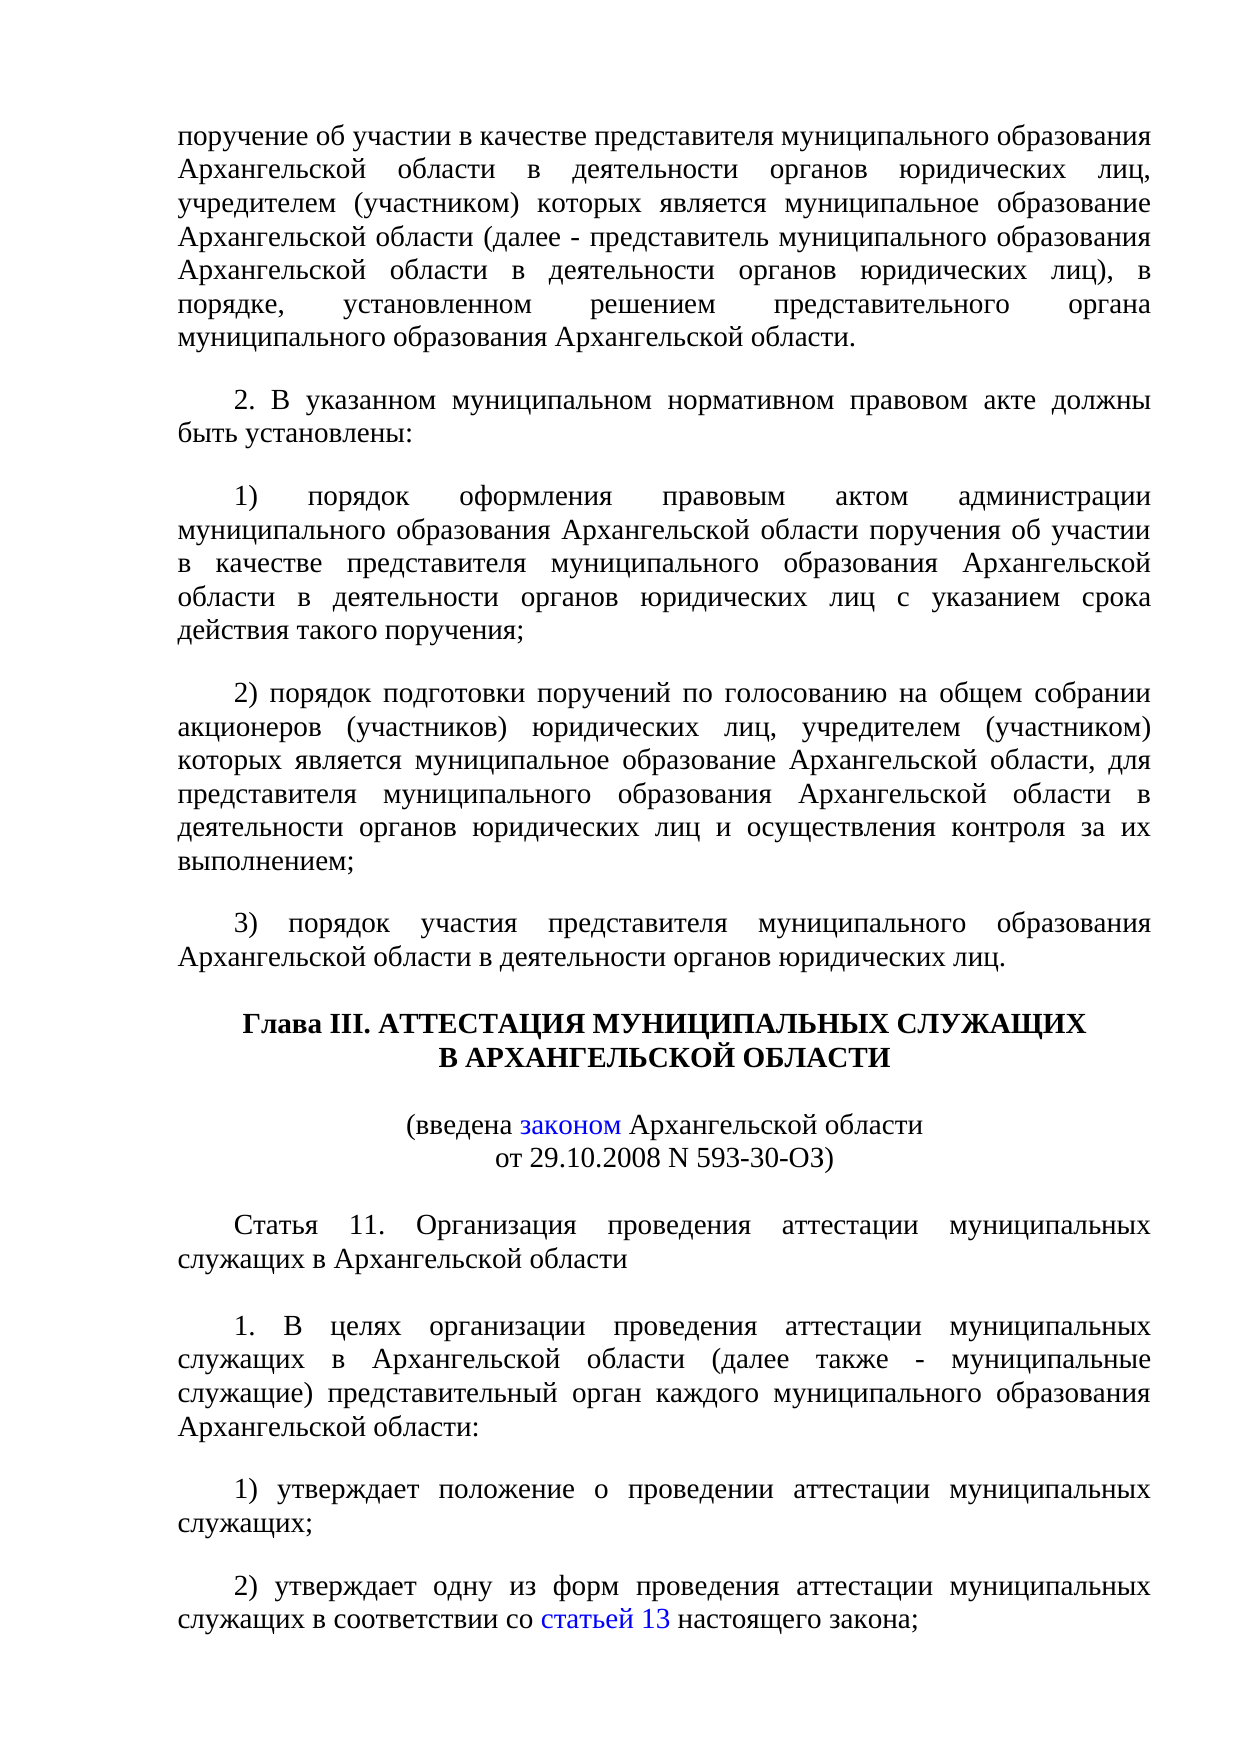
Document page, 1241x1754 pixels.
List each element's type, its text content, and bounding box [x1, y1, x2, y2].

text 1. В целях организации проведения аттестации муниципальных служащих в Архангельской области (далее также - муниципальные служащие) представительный орган каждого муниципального образования Архангельской области: [177, 1308, 1152, 1442]
text 2. В указанном муниципальном нормативном правовом акте должны быть установлены: [177, 382, 1152, 449]
text 3) порядок участия представителя муниципального образования Архангельской области в деятельности органов юридических лиц. [177, 906, 1152, 973]
text Статья 11. Организация проведения аттестации муниципальных служащих в Архангельской области [177, 1207, 1152, 1274]
text (введена законом Архангельской области [177, 1107, 1152, 1140]
title Глава III. АТТЕСТАЦИЯ МУНИЦИПАЛЬНЫХ СЛУЖАЩИХ [177, 1006, 1152, 1040]
text 1) утверждает положение о проведении аттестации муниципальных служащих; [177, 1471, 1152, 1538]
text 2) порядок подготовки поручений по голосованию на общем собрании акционеров (участников) юридических лиц, учредителем (участником) которых является муниципальное образование Архангельской области, для представителя муниципального образования Архангельской области в деятельности органов юридических лиц и осуществления контроля за их выполнением; [177, 675, 1152, 876]
title В АРХАНГЕЛЬСКОЙ ОБЛАСТИ [177, 1040, 1152, 1073]
text от 29.10.2008 N 593-30-ОЗ) [177, 1140, 1152, 1174]
text 2) утверждает одну из форм проведения аттестации муниципальных служащих в соответствии со статьей 13 настоящего закона; [177, 1568, 1152, 1635]
text 1) порядок оформления правовым актом администрации муниципального образования Архангельской области поручения об участии в качестве представителя муниципального образования Архангельской области в деятельности органов юридических лиц с указанием срока действия такого поручения; [177, 478, 1152, 646]
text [177, 118, 1152, 353]
